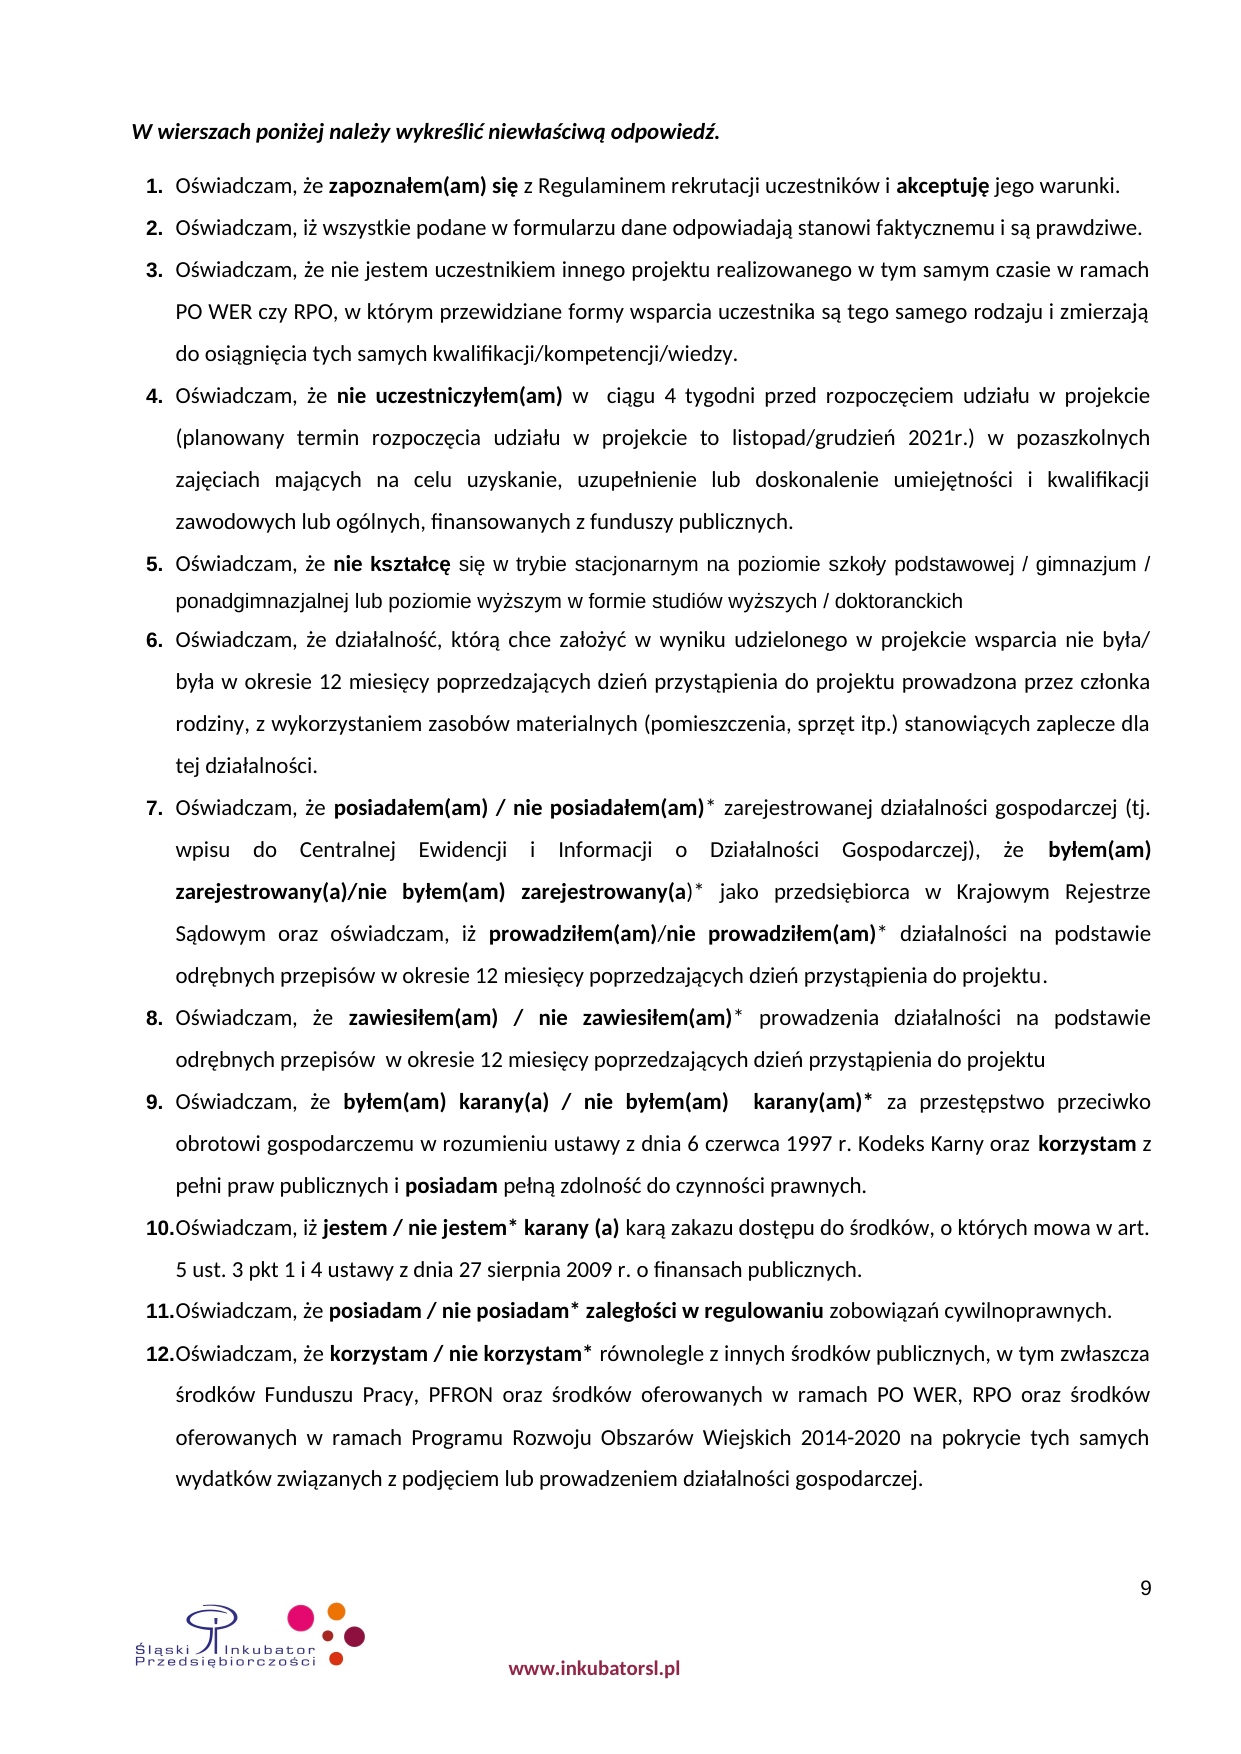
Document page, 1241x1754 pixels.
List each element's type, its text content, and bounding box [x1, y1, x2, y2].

picture [131, 1600, 368, 1675]
list Oświadczam, że nie kształcę się w trybie stacjonarnym na poziomie szkoły podstawowej / gimnazjum / ponadgimnazjalnej lub poziomie wyższym w formie studiów wyższych / doktoranckich [146, 549, 1152, 613]
list Oświadczam, że byłem(am) karany(a) / nie byłem(am) karany(am)* za przestępstwo przeciwko obrotowi gospodarczemu w rozumieniu ustawy z dnia 6 czerwca 1997 r. Kodeks Karny oraz korzystam z pełni praw publicznych i posiadam pełną zdolność do czynności prawnych. [146, 1087, 1152, 1199]
list Oświadczam, że posiadałem(am) / nie posiadałem(am)* zarejestrowanej działalności gospodarczej (tj. wpisu do Centralnej Ewidencji i Informacji o Działalności Gospodarczej), że byłem(am) zarejestrowany(a)/nie byłem(am) zarejestrowany(a)* jako przedsiębiorca w Krajowym Rejestrze Sądowym oraz oświadczam, iż prowadziłem(am)/nie prowadziłem(am)* działalności na podstawie odrębnych przepisów w okresie 12 miesięcy poprzedzających dzień przystąpienia do projektu. [146, 793, 1152, 989]
list Oświadczam, że zapoznałem(am) się z Regulaminem rekrutacji uczestników i akceptuję jego warunki. [146, 171, 1152, 199]
list Oświadczam, że korzystam / nie korzystam* równolegle z innych środków publicznych, w tym zwłaszcza środków Funduszu Pracy, PFRON oraz środków oferowanych w ramach PO WER, RPO oraz środków oferowanych w ramach Programu Rozwoju Obszarów Wiejskich 2014-2020 na pokrycie tych samych wydatków związanych z podjęciem lub prowadzeniem działalności gospodarczej. [146, 1339, 1152, 1493]
list Oświadczam, iż jestem / nie jestem* karany (a) karą zakazu dostępu do środków, o których mowa w art. 5 ust. 3 pkt 1 i 4 ustawy z dnia 27 sierpnia 2009 r. o finansach publicznych. [146, 1213, 1152, 1283]
list Oświadczam, że nie uczestniczyłem(am) w ciągu 4 tygodni przed rozpoczęciem udziału w projekcie (planowany termin rozpoczęcia udziału w projekcie to listopad/grudzień 2021r.) w pozaszkolnych zajęciach mających na celu uzyskanie, uzupełnienie lub doskonalenie umiejętności i kwalifikacji zawodowych lub ogólnych, finansowanych z funduszy publicznych. [146, 381, 1152, 535]
text W wierszach poniżej należy wykreślić niewłaściwą odpowiedź. [131, 117, 1152, 145]
list Oświadczam, że nie jestem uczestnikiem innego projektu realizowanego w tym samym czasie w ramach PO WER czy RPO, w którym przewidziane formy wsparcia uczestnika są tego samego rodzaju i zmierzają do osiągnięcia tych samych kwalifikacji/kompetencji/wiedzy. [146, 255, 1152, 367]
list Oświadczam, że posiadam / nie posiadam* zaległości w regulowaniu zobowiązań cywilnoprawnych. [146, 1297, 1152, 1325]
list Oświadczam, iż wszystkie podane w formularzu dane odpowiadają stanowi faktycznemu i są prawdziwe. [146, 213, 1152, 241]
list Oświadczam, że zawiesiłem(am) / nie zawiesiłem(am)* prowadzenia działalności na podstawie odrębnych przepisów w okresie 12 miesięcy poprzedzających dzień przystąpienia do projektu [146, 1003, 1152, 1073]
list Oświadczam, że działalność, którą chce założyć w wyniku udzielonego w projekcie wsparcia nie była/ była w okresie 12 miesięcy poprzedzających dzień przystąpienia do projektu prowadzona przez członka rodziny, z wykorzystaniem zasobów materialnych (pomieszczenia, sprzęt itp.) stanowiących zaplecze dla tej działalności. [146, 625, 1152, 779]
